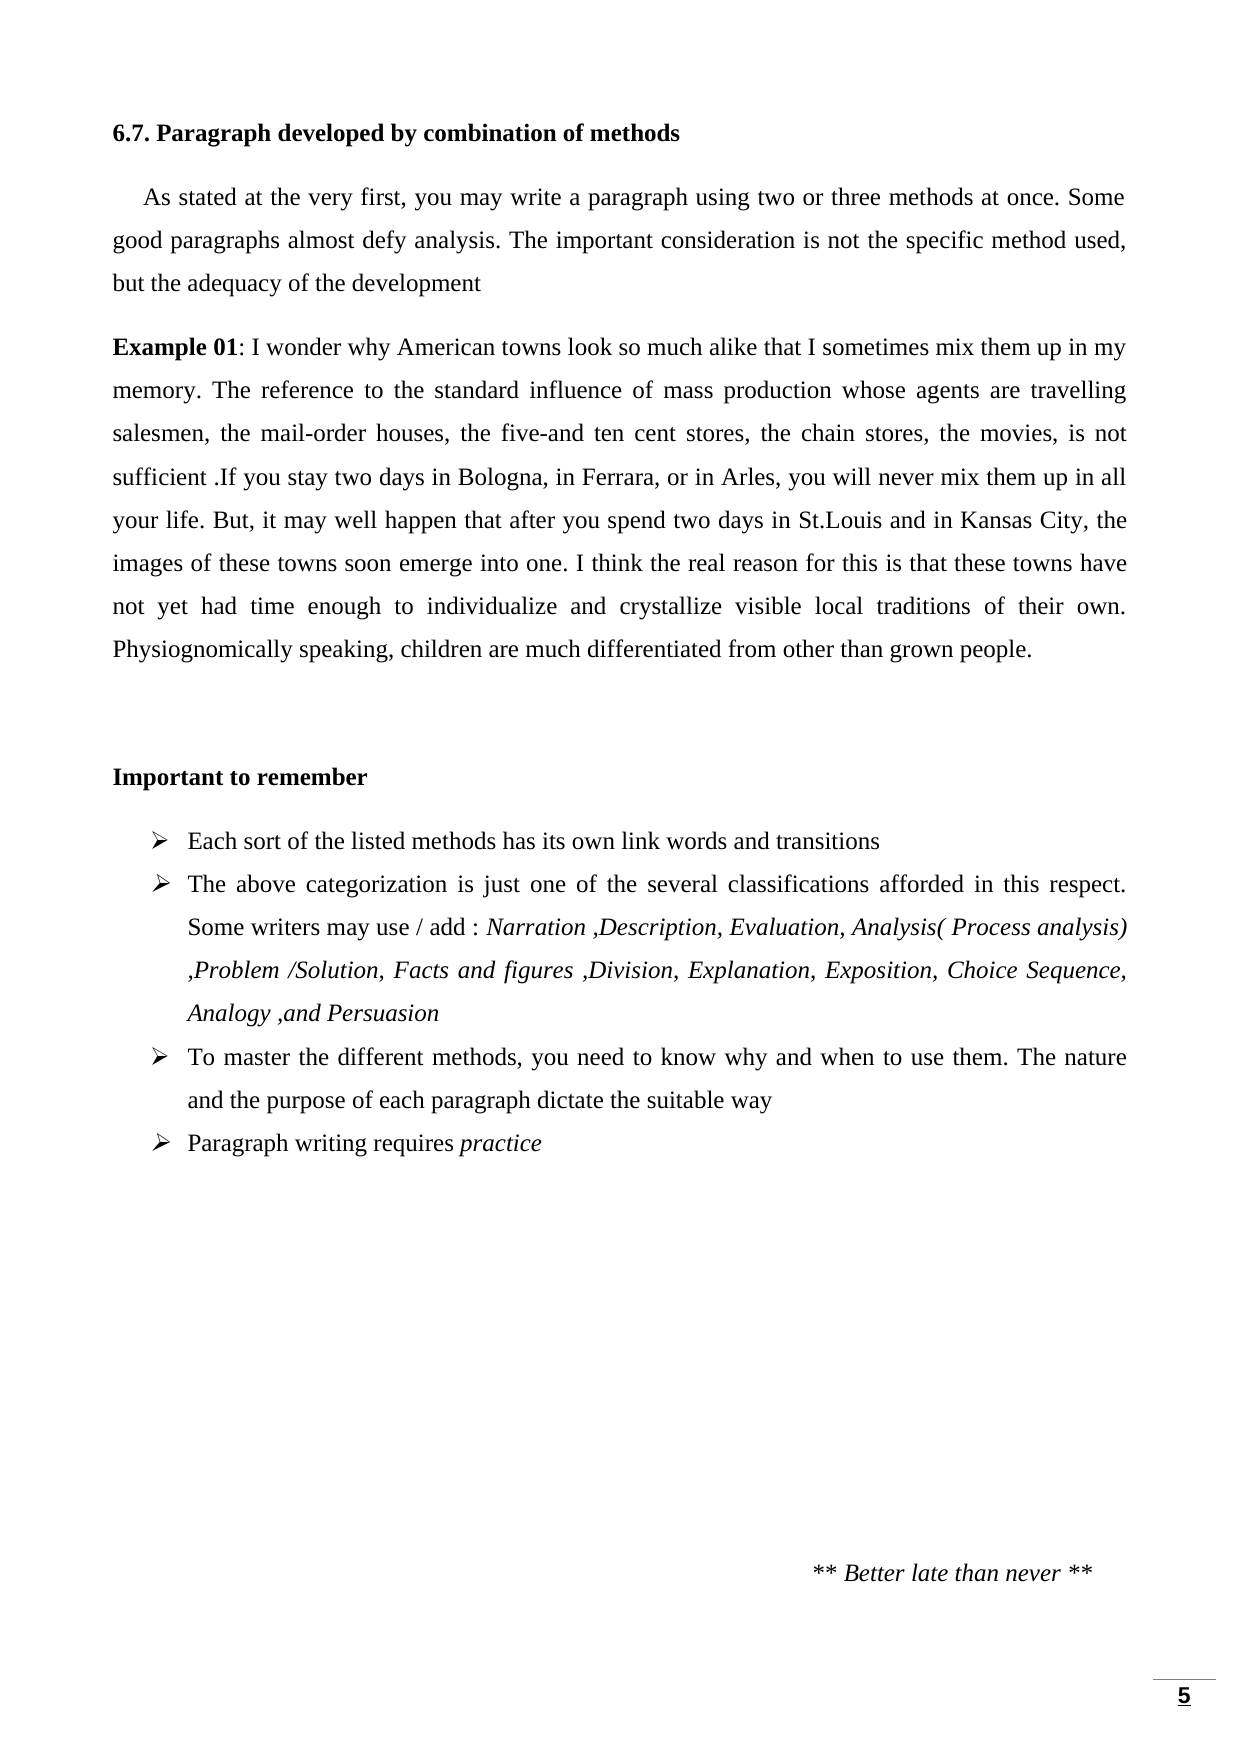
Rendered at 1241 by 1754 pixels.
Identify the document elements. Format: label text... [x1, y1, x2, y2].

list ** Better late than never ** [187, 1558, 1128, 1587]
text Example 01: I wonder why American towns look so much alike that I sometimes mix them up in my memory. The reference to the standard influence of mass production whose agents are travelling salesmen, the mail-order houses, the five-and ten cent stores, the chain stores, the movies, is not sufficient .If you stay two days in Bologna, in Ferrara, or in Arles, you will never mix them up in all your life. But, it may well happen that after you spend two days in St.Louis and in Kansas City, the images of these towns soon emerge into one. I think the real reason for this is that these towns have not yet had time enough to individualize and crystallize visible local traditions of their own. Physiognomically speaking, children are much differentiated from other than grown people. [112, 332, 1128, 663]
list Each sort of the listed methods has its own link words and transitions [150, 826, 1128, 855]
text As stated at the very first, you may write a paragraph using two or three methods at once. Some good paragraphs almost defy analysis. The important consideration is not the specific method used, but the adequacy of the development [112, 182, 1128, 297]
text 6.7. Paragraph developed by combination of methods [112, 118, 1128, 147]
list To master the different methods, you need to know why and when to use them. The nature and the purpose of each paragraph dictate the suitable way [150, 1042, 1128, 1113]
list Paragraph writing requires practice [150, 1128, 1128, 1157]
text Important to remember [112, 762, 1128, 791]
list The above categorization is just one of the several classifications afforded in this respect. Some writers may use / add : Narration ,Description, Evaluation, Analysis( Process analysis) ,Problem /Solution, Facts and figures ,Division, Explanation, Exposition, Choice Sequence, Analogy ,and Persuasion [150, 869, 1128, 1027]
